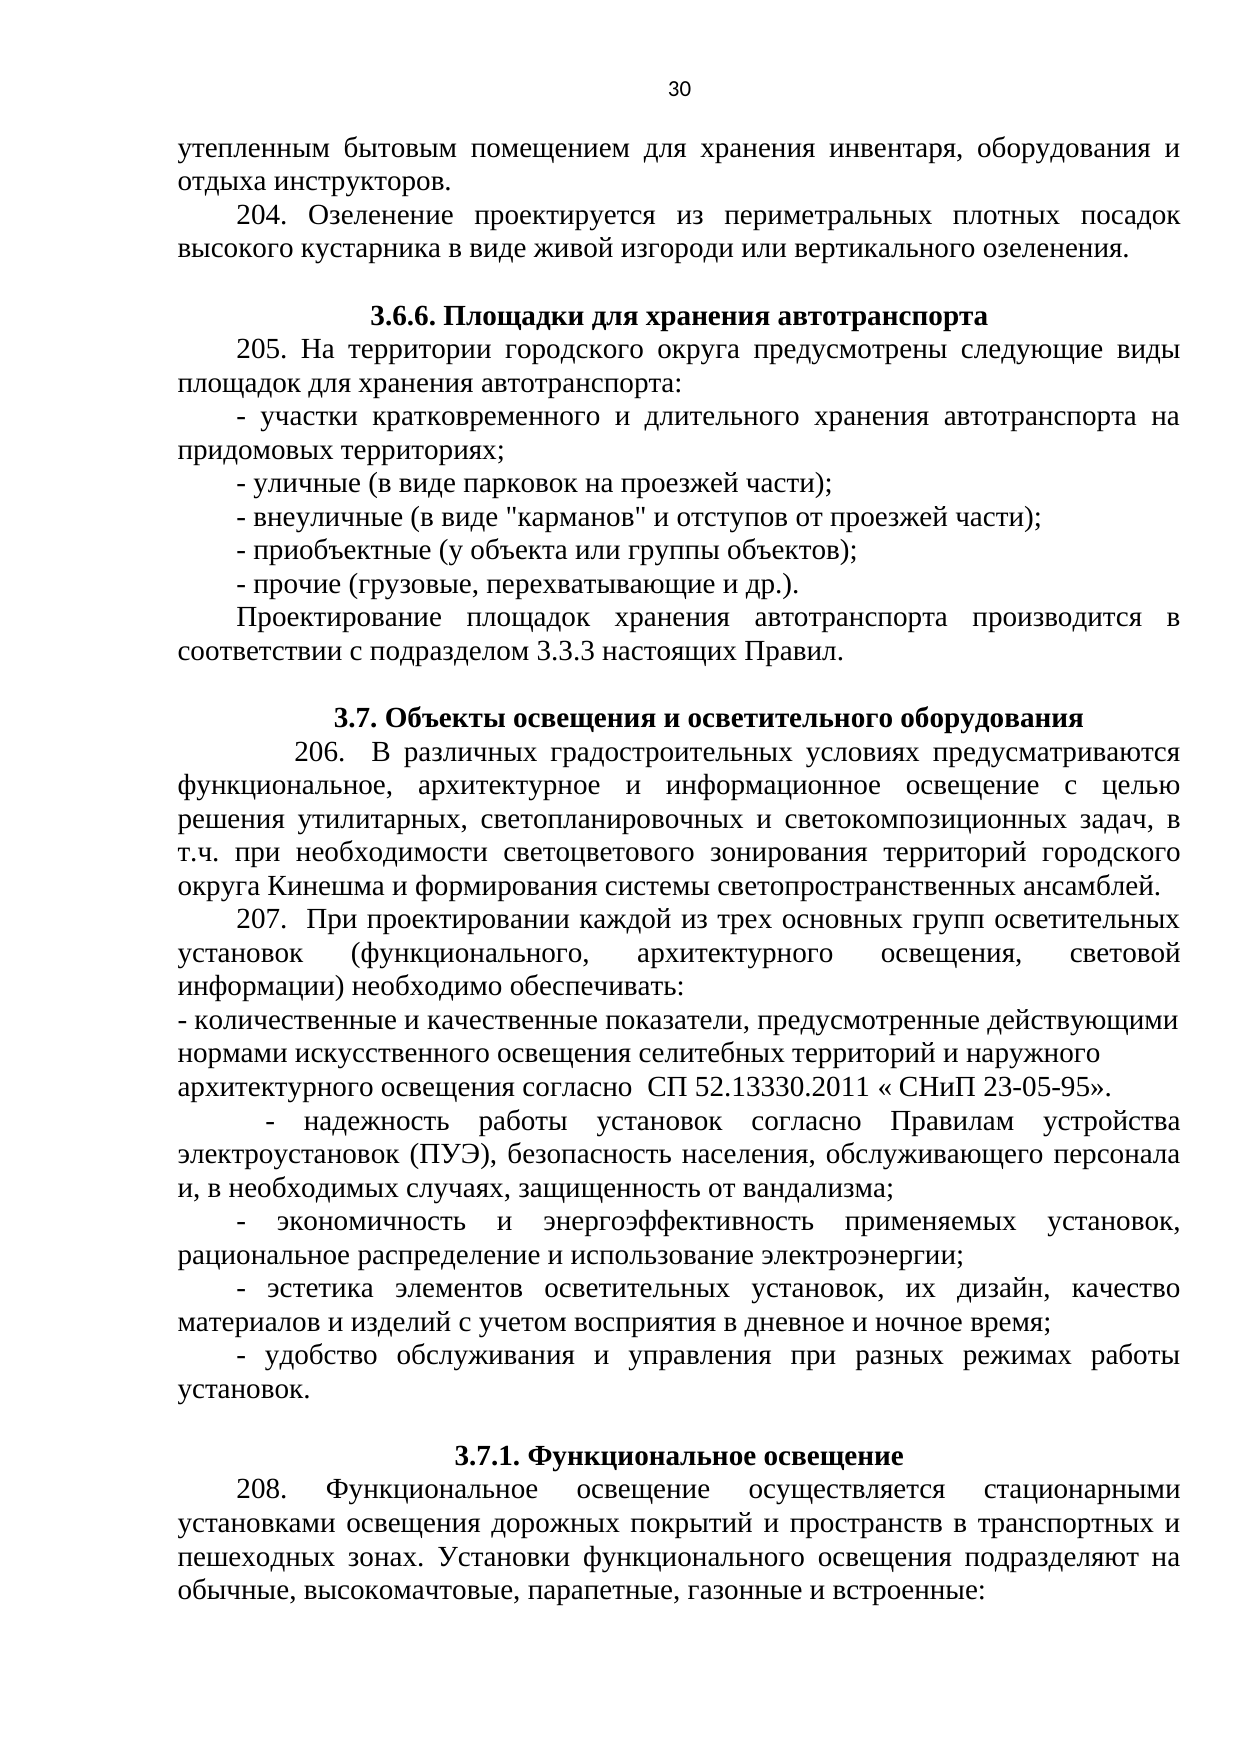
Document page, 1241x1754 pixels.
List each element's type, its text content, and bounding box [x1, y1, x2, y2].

text 206. В различных градостроительных условиях предусматриваются функциональное, архитектурное и информационное освещение с целью решения утилитарных, светопланировочных и светокомпозиционных задач, в т.ч. при необходимости светоцветового зонирования территорий городского округа Кинешма и формирования системы светопространственных ансамблей. [177, 734, 1181, 901]
text 3.6.6. Площадки для хранения автотранспорта [177, 298, 1181, 331]
text - эстетика элементов осветительных установок, их дизайн, качество материалов и изделий с учетом восприятия в дневное и ночное время; [177, 1270, 1181, 1337]
text 3.7. Объекты освещения и осветительного оборудования [177, 700, 1181, 734]
text 204. Озеленение проектируется из периметральных плотных посадок высокого кустарника в виде живой изгороди или вертикального озеленения. [177, 197, 1181, 264]
text - экономичность и энергоэффективность применяемых установок, рациональное распределение и использование электроэнергии; [177, 1203, 1181, 1270]
text 3.7.1. Функциональное освещение [177, 1438, 1181, 1472]
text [177, 130, 1181, 197]
text - удобство обслуживания и управления при разных режимах работы установок. [177, 1337, 1181, 1404]
text - приобъектные (у объекта или группы объектов); [177, 532, 1181, 566]
text 207. При проектировании каждой из трех основных групп осветительных установок (функционального, архитектурного освещения, световой информации) необходимо обеспечивать: [177, 901, 1181, 1002]
text - надежность работы установок согласно Правилам устройства электроустановок (ПУЭ), безопасность населения, обслуживающего персонала и, в необходимых случаях, защищенность от вандализма; [177, 1103, 1181, 1203]
text Проектирование площадок хранения автотранспорта производится в соответствии с подразделом 3.3.3 настоящих Правил. [177, 599, 1181, 667]
text - участки кратковременного и длительного хранения автотранспорта на придомовых территориях; [177, 398, 1181, 465]
text 205. На территории городского округа предусмотрены следующие виды площадок для хранения автотранспорта: [177, 331, 1181, 398]
text - внеуличные (в виде "карманов" и отступов от проезжей части); [177, 499, 1181, 532]
text 208. Функциональное освещение осуществляется стационарными установками освещения дорожных покрытий и пространств в транспортных и пешеходных зонах. Установки функционального освещения подразделяют на обычные, высокомачтовые, парапетные, газонные и встроенные: [177, 1472, 1181, 1606]
text - прочие (грузовые, перехватывающие и др.). [177, 566, 1181, 599]
text - количественные и качественные показатели, предусмотренные действующими нормами искусственного освещения селитебных территорий и наружного архитектурного освещения согласно СП 52.13330.2011 « СНиП 23-05-95». [177, 1002, 1181, 1103]
text - уличные (в виде парковок на проезжей части); [177, 465, 1181, 499]
